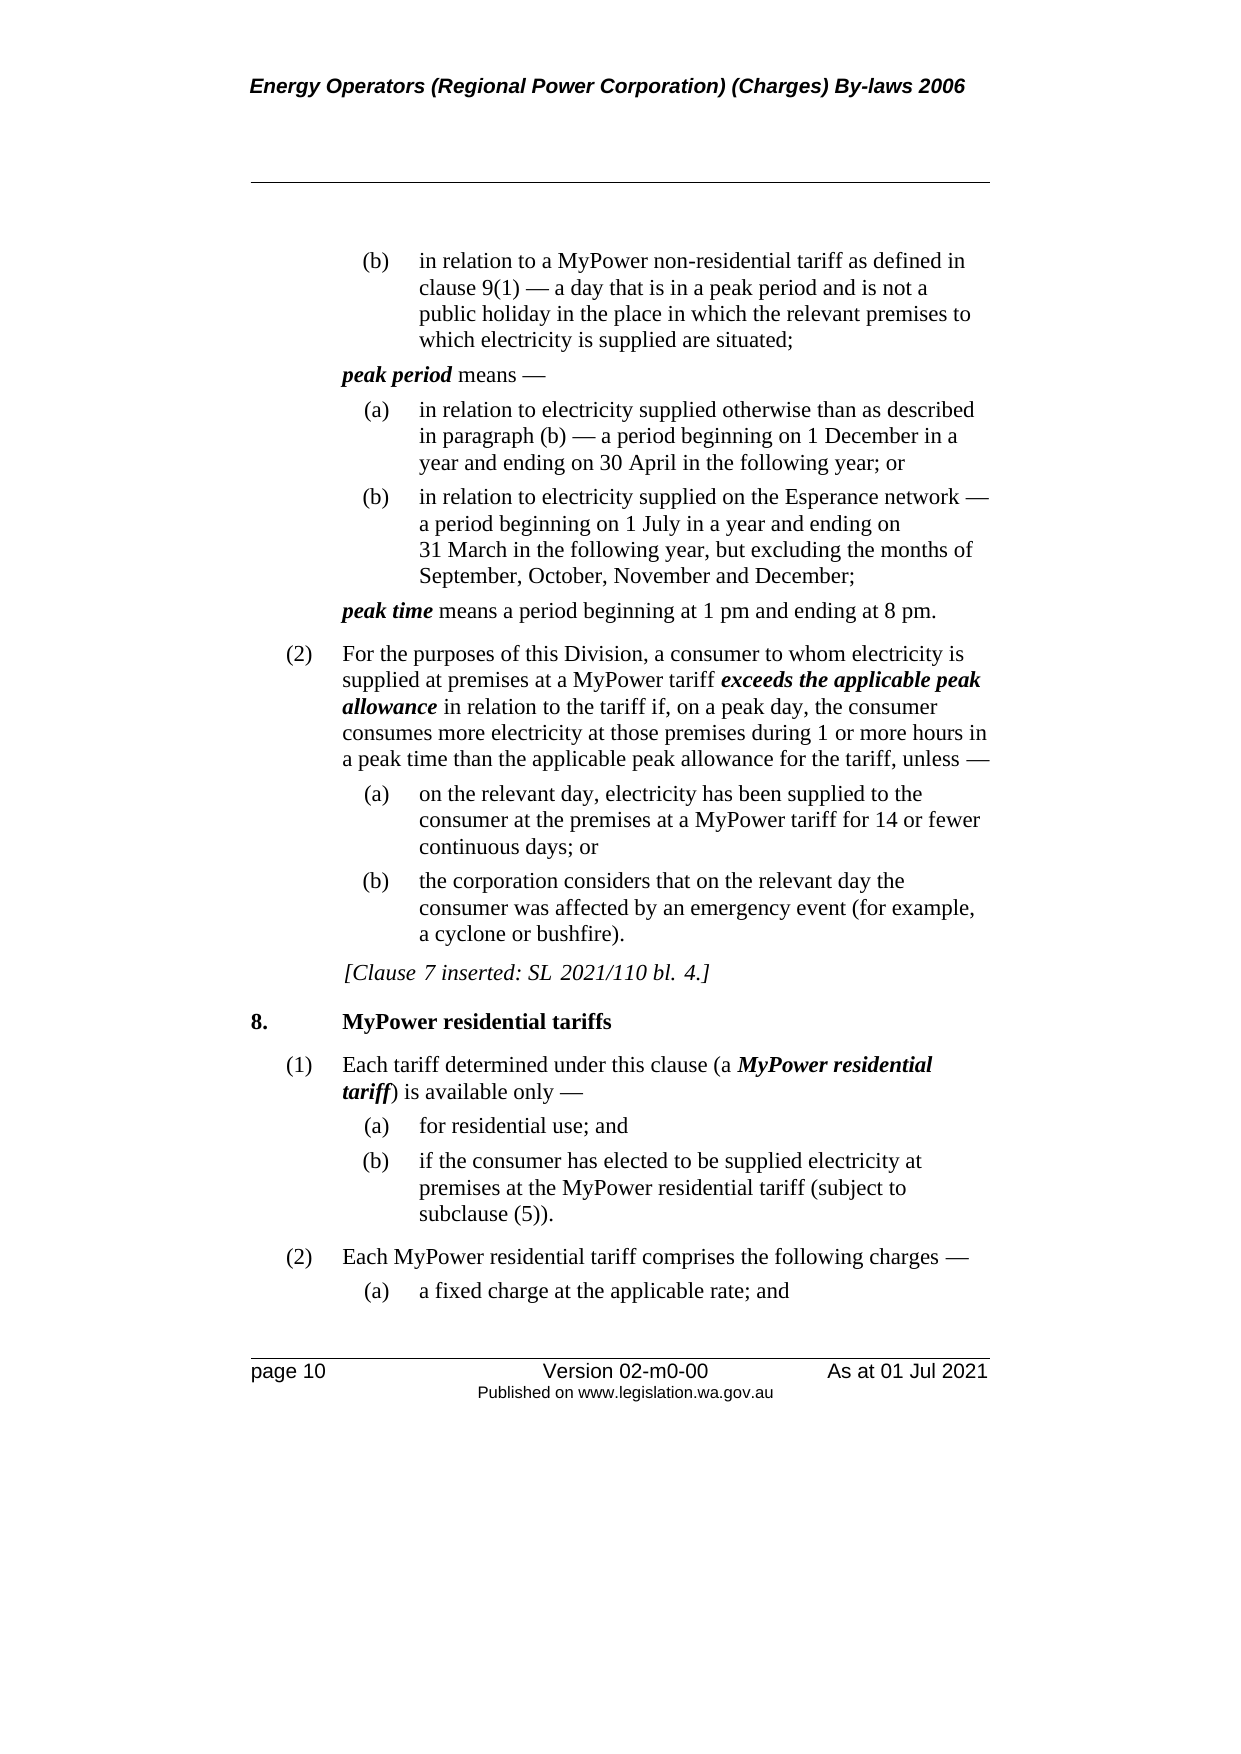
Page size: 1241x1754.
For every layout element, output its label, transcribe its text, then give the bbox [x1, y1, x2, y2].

text (a) a fixed charge at the applicable rate; and [251, 1278, 990, 1304]
text (2) For the purposes of this Division, a consumer to whom electricity is supplied at premises at a MyPower tariff exceeds the applicable peak allowance in relation to the tariff if, on a peak day, the consumer consumes more electricity at those premises during 1 or more hours in a peak time than the applicable peak allowance for the tariff, unless — [251, 640, 990, 772]
text peak period means — [251, 361, 990, 388]
text (2) Each MyPower residential tariff comprises the following charges — [251, 1243, 990, 1269]
text [Clause 7 inserted: SL 2021/110 bl. 4.] [251, 959, 990, 986]
text (b) if the consumer has elected to be supplied electricity at premises at the MyPower residential tariff (subject to subclause (5)). [251, 1147, 990, 1226]
text (b) in relation to electricity supplied on the Esperance network — a period beginning on 1 July in a year and ending on 31 March in the following year, but excluding the months of September, October, November and December; [251, 483, 990, 589]
text (b) the corporation considers that on the relevant day the consumer was affected by an emergency event (for example, a cyclone or bushfire). [251, 868, 990, 947]
subtitle 8. MyPower residential tariffs [251, 1008, 990, 1035]
text (a) on the relevant day, electricity has been supplied to the consumer at the premises at a MyPower tariff for 14 or fewer continuous days; or [251, 780, 990, 859]
text (a) in relation to electricity supplied otherwise than as described in paragraph (b) — a period beginning on 1 December in a year and ending on 30 April in the following year; or [251, 396, 990, 475]
text peak time means a period beginning at 1 pm and ending at 8 pm. [251, 597, 990, 623]
text (b) in relation to a MyPower non-residential tariff as defined in clause 9(1) — a day that is in a peak period and is not a public holiday in the place in which the relevant premises to which electricity is supplied are situated; [251, 247, 990, 353]
text (a) for residential use; and [251, 1112, 990, 1139]
text (1) Each tariff determined under this clause (a MyPower residential tariff) is available only — [251, 1051, 990, 1104]
